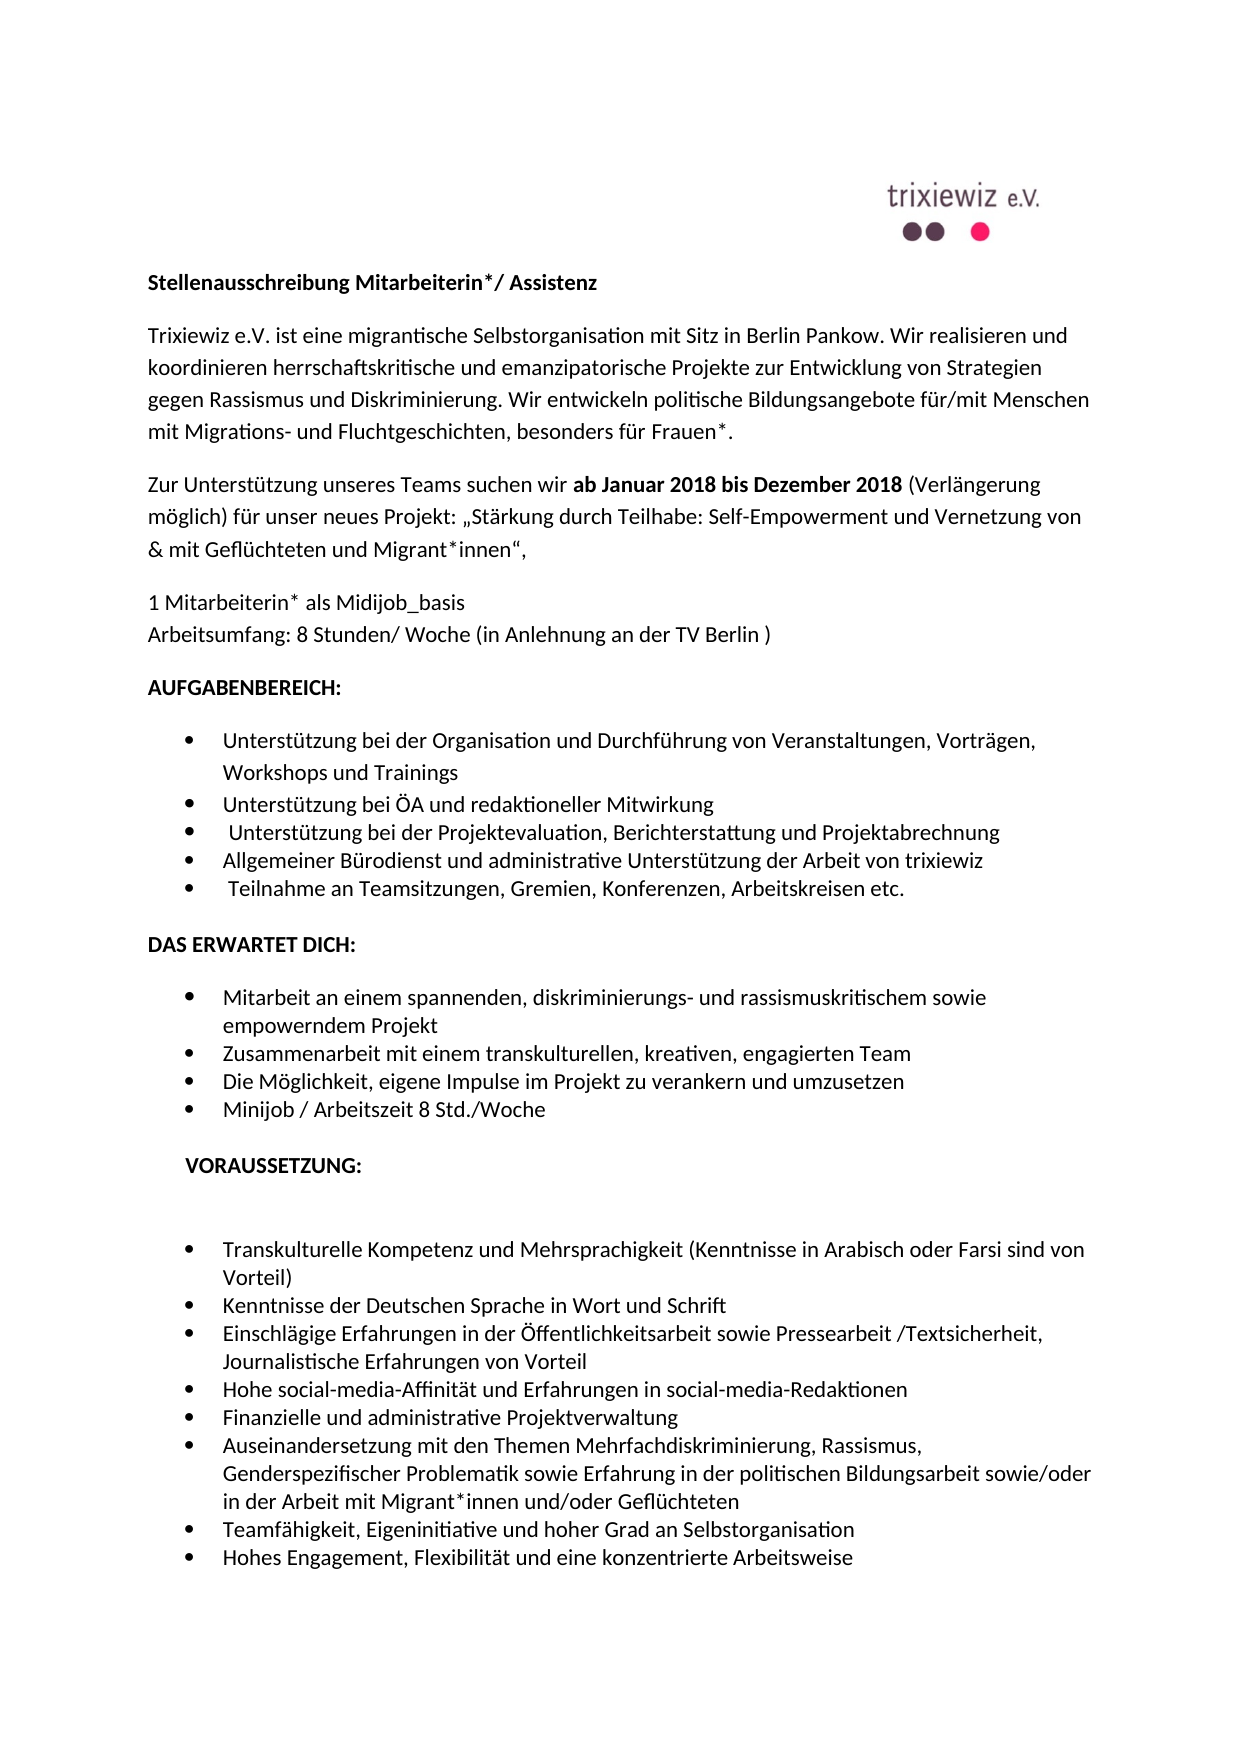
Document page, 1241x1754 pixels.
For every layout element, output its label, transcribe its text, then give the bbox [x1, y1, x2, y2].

list Die Möglichkeit, eigene Impulse im Projekt zu verankern und umzusetzen [185, 1067, 1093, 1096]
text Trixiewiz e.V. ist eine migrantische Selbstorganisation mit Sitz in Berlin Pankow. Wir realisieren und koordinieren herrschaftskritische und emanzipatorische Projekte zur Entwicklung von Strategien gegen Rassismus und Diskriminierung. Wir entwickeln politische Bildungsangebote für/mit Menschen mit Migrations- und Fluchtgeschichten, besonders für Frauen*. [148, 321, 1093, 445]
list Finanzielle und administrative Projektverwaltung [185, 1403, 1093, 1431]
text Stellenausschreibung Mitarbeiterin*/ Assistenz [148, 268, 1093, 296]
list Unterstützung bei der Projektevaluation, Berichterstattung und Projektabrechnung [185, 818, 1093, 846]
list Zusammenarbeit mit einem transkulturellen, kreativen, engagierten Team [185, 1039, 1093, 1067]
list Mitarbeit an einem spannenden, diskriminierungs- und rassismuskritischem sowie empowerndem Projekt [185, 983, 1093, 1039]
list Allgemeiner Bürodienst und administrative Unterstützung der Arbeit von trixiewiz [185, 846, 1093, 874]
text AUFGABENBEREICH: [148, 673, 1093, 701]
list Transkulturelle Kompetenz und Mehrsprachigkeit (Kenntnisse in Arabisch oder Farsi sind von Vorteil) [185, 1235, 1093, 1291]
list Teamfähigkeit, Eigeninitiative und hoher Grad an Selbstorganisation [185, 1515, 1093, 1543]
text 1 Mitarbeiterin* als Midijob_basis Arbeitsumfang: 8 Stunden/ Woche (in Anlehnung an der TV Berlin ) [148, 588, 1093, 648]
text VORAUSSETZUNG: [185, 1152, 1093, 1179]
text DAS ERWARTET DICH: [148, 930, 1093, 958]
list Kenntnisse der Deutschen Sprache in Wort und Schrift [185, 1291, 1093, 1319]
list Einschlägige Erfahrungen in der Öffentlichkeitsarbeit sowie Pressearbeit /Textsicherheit, Journalistische Erfahrungen von Vorteil [185, 1319, 1093, 1375]
list Auseinandersetzung mit den Themen Mehrfachdiskriminierung, Rassismus, Genderspezifischer Problematik sowie Erfahrung in der politischen Bildungsarbeit sowie/oder in der Arbeit mit Migrant*innen und/oder Geflüchteten [185, 1431, 1093, 1515]
picture [884, 147, 1093, 243]
list Minijob / Arbeitszeit 8 Std./Woche [185, 1096, 1093, 1123]
list Hohes Engagement, Flexibilität und eine konzentrierte Arbeitsweise [185, 1543, 1093, 1571]
list Unterstützung bei ÖA und redaktioneller Mitwirkung [185, 790, 1093, 818]
list Unterstützung bei der Organisation und Durchführung von Veranstaltungen, Vorträgen, Workshops und Trainings [185, 726, 1093, 786]
list Hohe social-media-Affinität und Erfahrungen in social-media-Redaktionen [185, 1375, 1093, 1403]
text Zur Unterstützung unseres Teams suchen wir ab Januar 2018 bis Dezember 2018 (Verlängerung möglich) für unser neues Projekt: „Stärkung durch Teilhabe: Self-Empowerment und Vernetzung von & mit Geflüchteten und Migrant*innen“, [148, 470, 1093, 563]
list Teilnahme an Teamsitzungen, Gremien, Konferenzen, Arbeitskreisen etc. [185, 874, 1093, 902]
